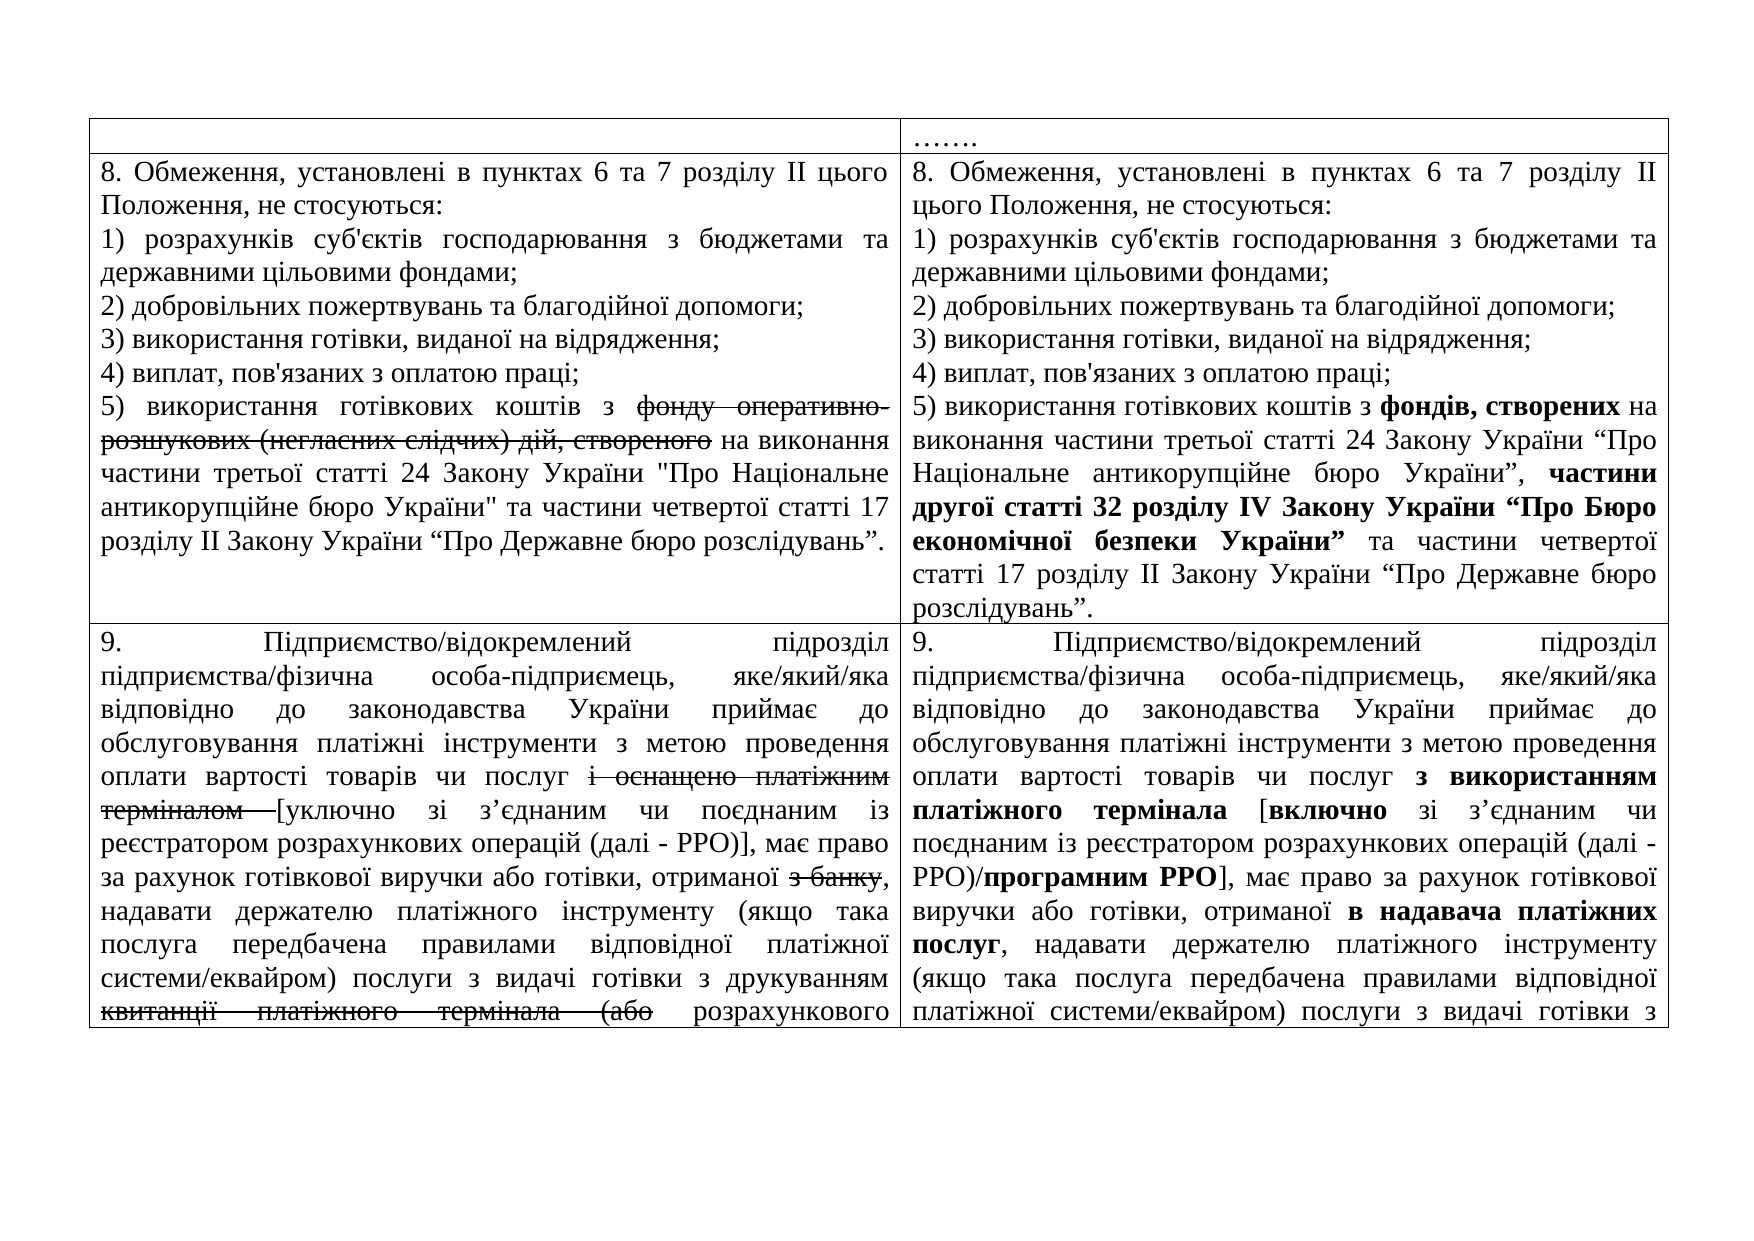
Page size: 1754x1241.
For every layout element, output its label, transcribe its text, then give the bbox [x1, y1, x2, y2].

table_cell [901, 624, 1668, 1027]
table_cell 8. Обмеження, установлені в пунктах 6 та 7 розділу II цього Положення, не стосуються: 1) розрахунків суб'єктів господарювання з бюджетами та державними цільовими фондами; 2) добровільних пожертвувань та благодійної допомоги; 3) використання готівки, виданої на відрядження; 4) виплат, пов'язаних з оплатою праці; 5) використання готівкових коштів з фондів, створених на виконання частини третьої статті 24 Закону України “Про Національне антикорупційне бюро України”, частини другої статті 32 розділу IV Закону України “Про Бюро економічної безпеки України” та частини четвертої статті 17 розділу II Закону України “Про Державне бюро розслідувань”. [901, 154, 1668, 623]
table_cell 8. Обмеження, установлені в пунктах 6 та 7 розділу II цього Положення, не стосуються: 1) розрахунків суб'єктів господарювання з бюджетами та державними цільовими фондами; 2) добровільних пожертвувань та благодійної допомоги; 3) використання готівки, виданої на відрядження; 4) виплат, пов'язаних з оплатою праці; 5) використання готівкових коштів з фонду оперативно-розшукових (негласних слідчих) дій, створеного на виконання частини третьої статті 24 Закону України "Про Національне антикорупційне бюро України" та частини четвертої статті 17 розділу II Закону України “Про Державне бюро розслідувань”. [90, 154, 900, 623]
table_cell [90, 624, 900, 1027]
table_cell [90, 119, 900, 153]
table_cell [901, 119, 1668, 153]
